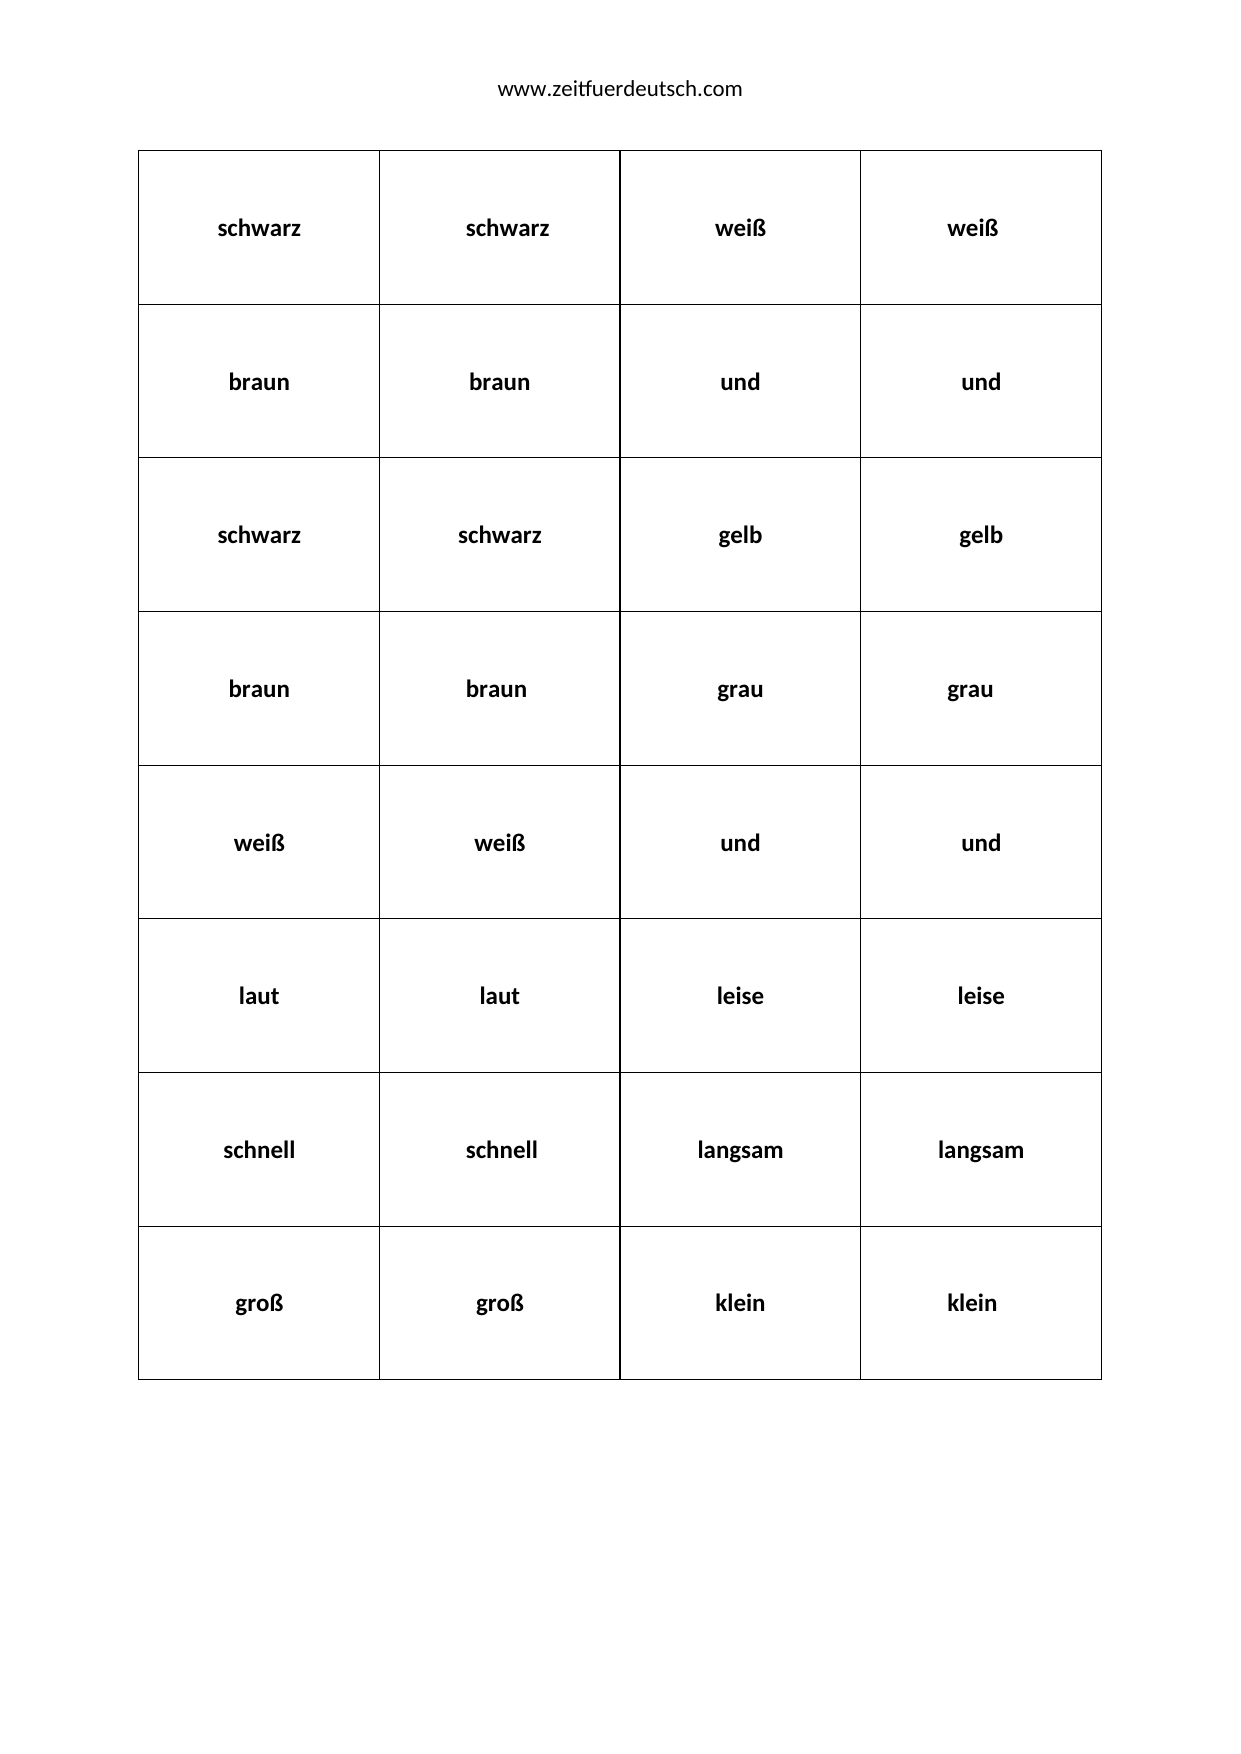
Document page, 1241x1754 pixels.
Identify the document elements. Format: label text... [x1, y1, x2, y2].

table_cell leise [621, 919, 860, 1072]
table_cell leise [861, 919, 1101, 1072]
table_cell klein [861, 1227, 1101, 1379]
table_cell und [861, 305, 1101, 457]
table_header weiß [861, 151, 1101, 304]
table_cell groß [139, 1227, 379, 1379]
table_cell gelb [861, 458, 1101, 611]
table_cell braun [139, 305, 379, 457]
table_cell braun [380, 612, 619, 764]
table_cell laut [380, 919, 619, 1072]
table_cell und [621, 305, 860, 457]
table_cell schwarz [139, 458, 379, 611]
table_cell klein [621, 1227, 860, 1379]
table_cell grau [621, 612, 860, 764]
table_cell groß [380, 1227, 619, 1379]
table_cell langsam [861, 1073, 1101, 1226]
table_cell schnell [380, 1073, 619, 1226]
table_cell langsam [621, 1073, 860, 1226]
table_header schwarz [380, 151, 619, 304]
table_cell braun [139, 612, 379, 764]
table_cell und [621, 766, 860, 918]
table_header schwarz [139, 151, 379, 304]
table_cell weiß [380, 766, 619, 918]
table_cell gelb [621, 458, 860, 611]
table_cell braun [380, 305, 619, 457]
table_header weiß [621, 151, 860, 304]
table_cell schnell [139, 1073, 379, 1226]
table_cell weiß [139, 766, 379, 918]
table_cell schwarz [380, 458, 619, 611]
table_cell und [861, 766, 1101, 918]
table_cell laut [139, 919, 379, 1072]
table_cell grau [861, 612, 1101, 764]
